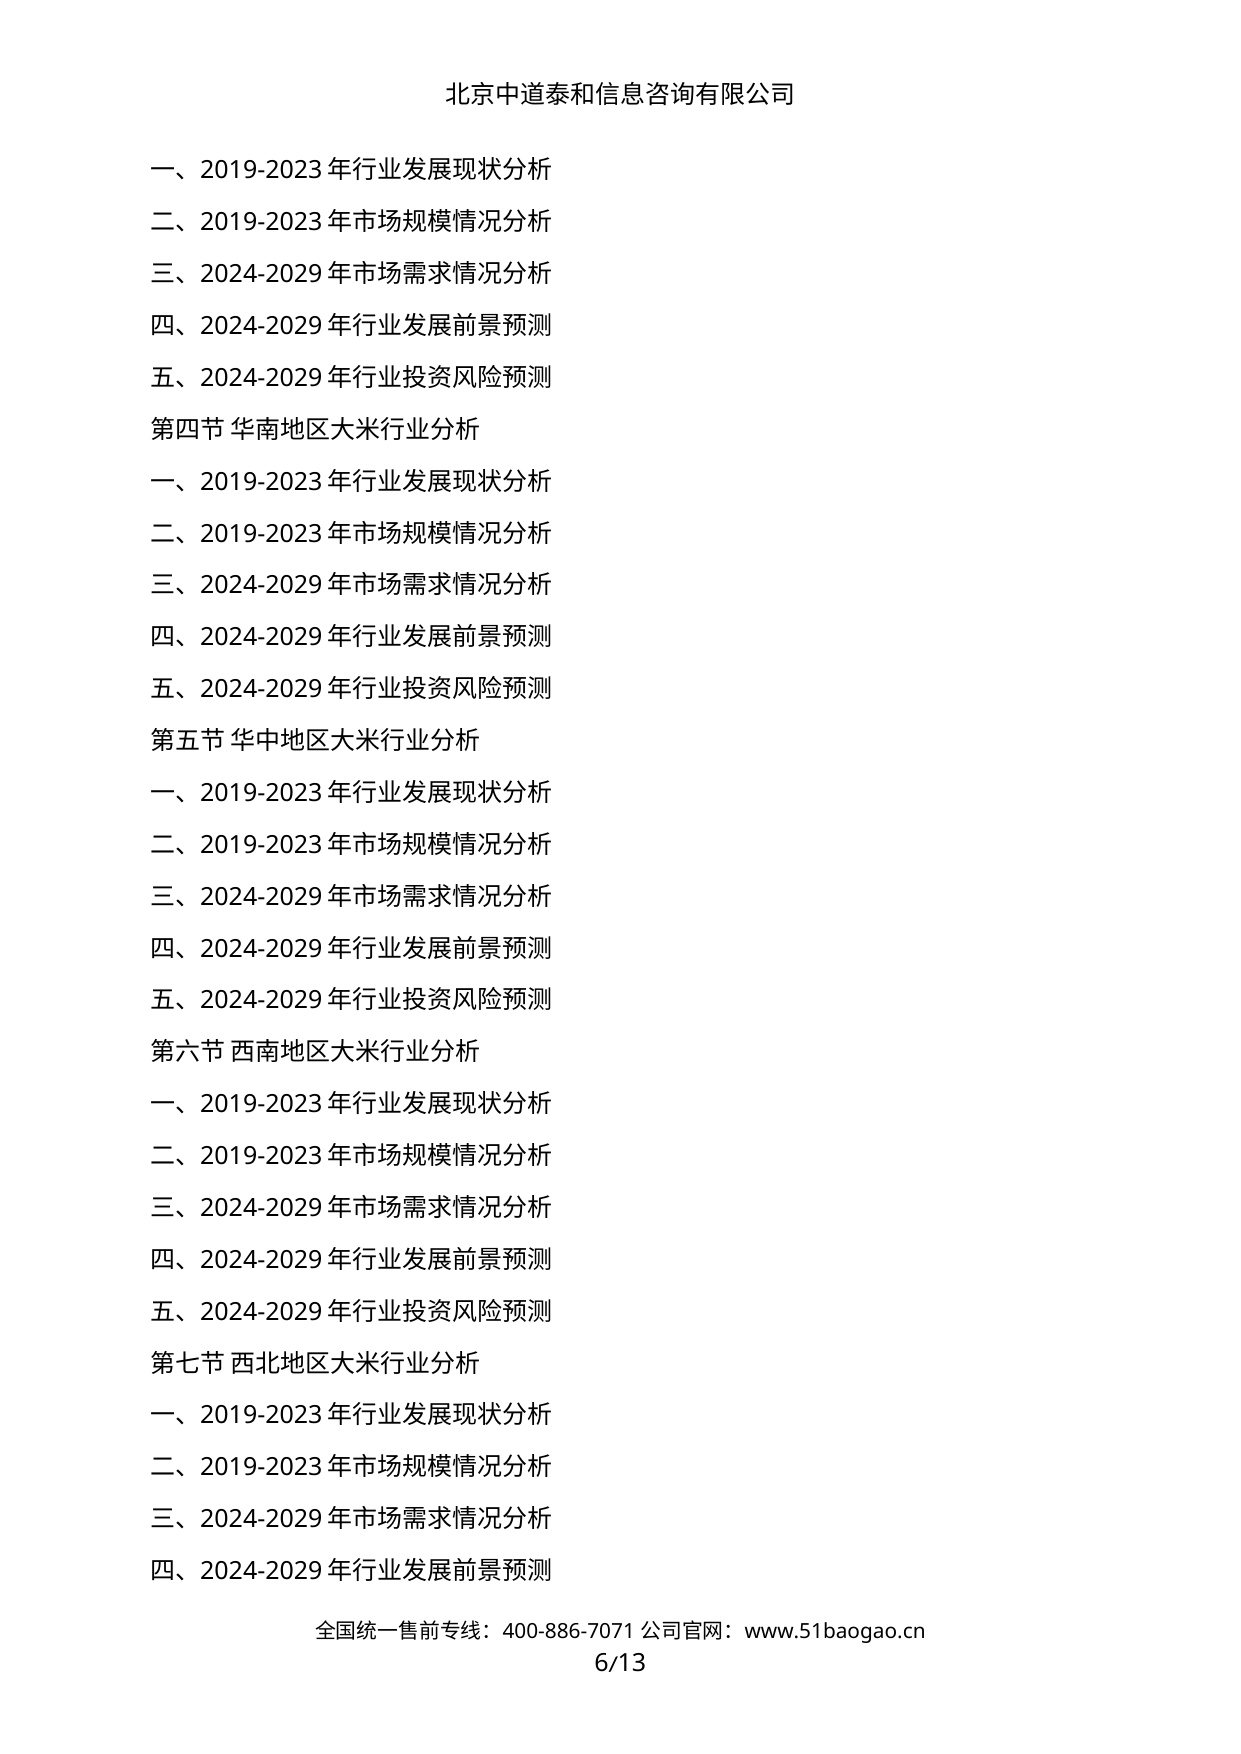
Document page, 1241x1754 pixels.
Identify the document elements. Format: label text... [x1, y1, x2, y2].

text 三、2024-2029年市场需求情况分析 [150, 876, 1090, 912]
text 第四节 华南地区大米行业分析 [150, 409, 1090, 446]
text 一、2019-2023年行业发展现状分析 [150, 1395, 1090, 1431]
text 四、2024-2029年行业发展前景预测 [150, 1551, 1090, 1587]
text 三、2024-2029年市场需求情况分析 [150, 1187, 1090, 1224]
text 二、2019-2023年市场规模情况分析 [150, 824, 1090, 861]
text 一、2019-2023年行业发展现状分析 [150, 772, 1090, 809]
text 二、2019-2023年市场规模情况分析 [150, 202, 1090, 238]
text 三、2024-2029年市场需求情况分析 [150, 254, 1090, 290]
text 一、2019-2023年行业发展现状分析 [150, 150, 1090, 186]
text 五、2024-2029年行业投资风险预测 [150, 1291, 1090, 1327]
text 一、2019-2023年行业发展现状分析 [150, 461, 1090, 497]
text 第六节 西南地区大米行业分析 [150, 1032, 1090, 1068]
text 四、2024-2029年行业发展前景预测 [150, 306, 1090, 342]
text 三、2024-2029年市场需求情况分析 [150, 1499, 1090, 1535]
text 第五节 华中地区大米行业分析 [150, 721, 1090, 757]
text 四、2024-2029年行业发展前景预测 [150, 928, 1090, 964]
text 五、2024-2029年行业投资风险预测 [150, 669, 1090, 705]
text 第七节 西北地区大米行业分析 [150, 1343, 1090, 1379]
text 四、2024-2029年行业发展前景预测 [150, 1239, 1090, 1276]
text 一、2019-2023年行业发展现状分析 [150, 1084, 1090, 1120]
text 三、2024-2029年市场需求情况分析 [150, 565, 1090, 601]
text 二、2019-2023年市场规模情况分析 [150, 513, 1090, 549]
text 五、2024-2029年行业投资风险预测 [150, 357, 1090, 394]
text 二、2019-2023年市场规模情况分析 [150, 1136, 1090, 1172]
text 五、2024-2029年行业投资风险预测 [150, 980, 1090, 1016]
text 二、2019-2023年市场规模情况分析 [150, 1447, 1090, 1483]
text 四、2024-2029年行业发展前景预测 [150, 617, 1090, 653]
